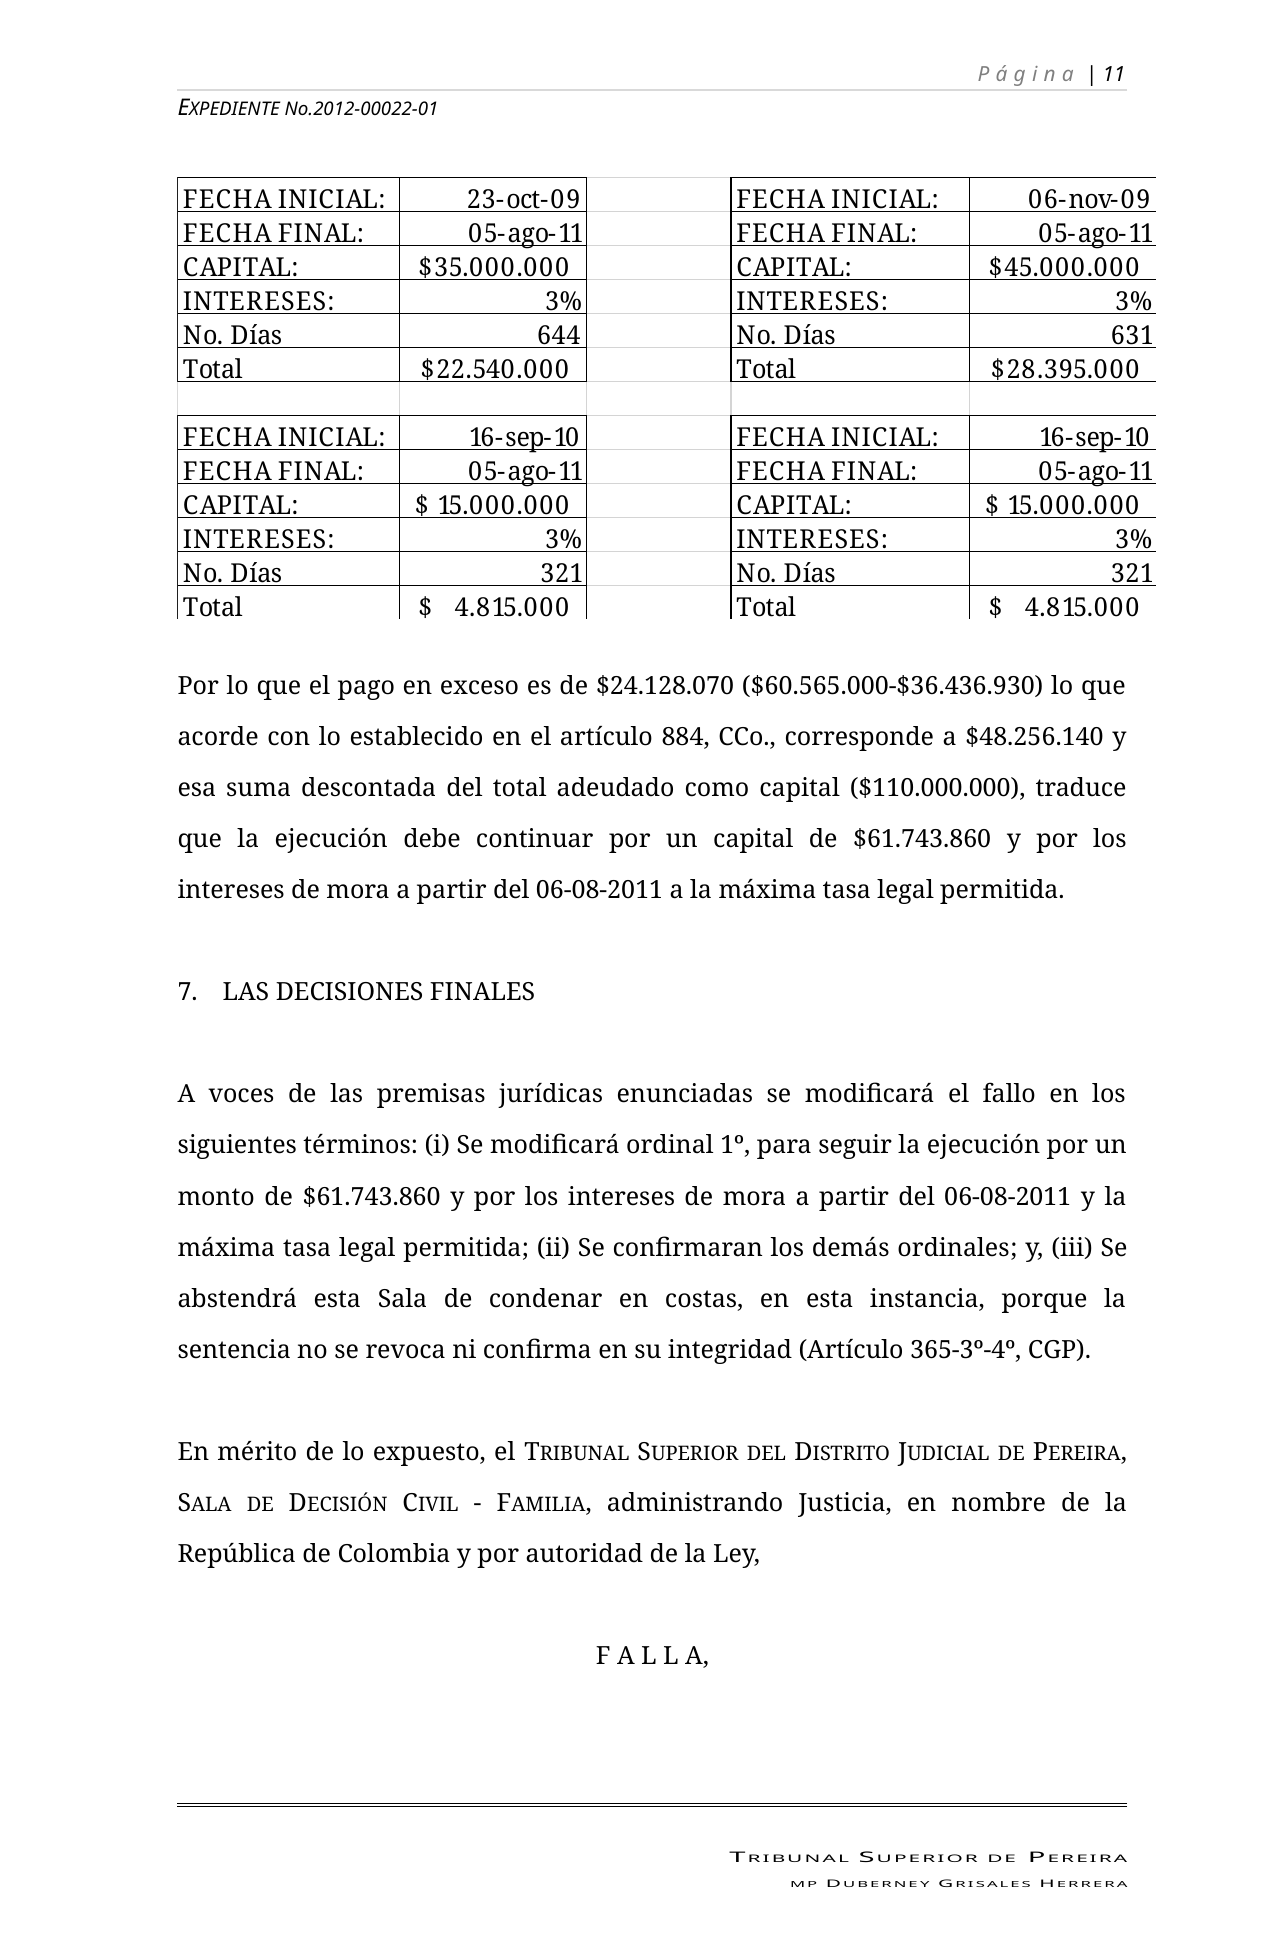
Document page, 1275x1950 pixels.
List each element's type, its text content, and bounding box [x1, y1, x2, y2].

text A voces de las premisas jurídicas enunciadas se modificará el fallo en los siguientes términos: (i) Se modificará ordinal 1º, para seguir la ejecución por un monto de $61.743.860 y por los intereses de mora a partir del 06-08-2011 y la máxima tasa legal permitida; (ii) Se confirmaran los demás ordinales; y, (iii) Se abstendrá esta Sala de condenar en costas, en esta instancia, porque la sentencia no se revoca ni confirma en su integridad (Artículo 365-3º-4º, CGP). [177, 1076, 1127, 1365]
text F A L L A, [177, 1638, 1127, 1672]
text En mérito de lo expuesto, el Tribunal Superior del Distrito Judicial de Pereira, Sala de Decisión Civil - Familia, administrando Justicia, en nombre de la República de Colombia y por autoridad de la Ley, [177, 1433, 1127, 1569]
text Por lo que el pago en exceso es de $24.128.070 ($60.565.000-$36.436.930) lo que acorde con lo establecido en el artículo 884, CCo., corresponde a $48.256.140 y esa suma descontada del total adeudado como capital ($110.000.000), traduce que la ejecución debe continuar por un capital de $61.743.860 y por los intereses de mora a partir del 06-08-2011 a la máxima tasa legal permitida. [177, 668, 1127, 906]
list LAS DECISIONES FINALES [177, 974, 1127, 1008]
